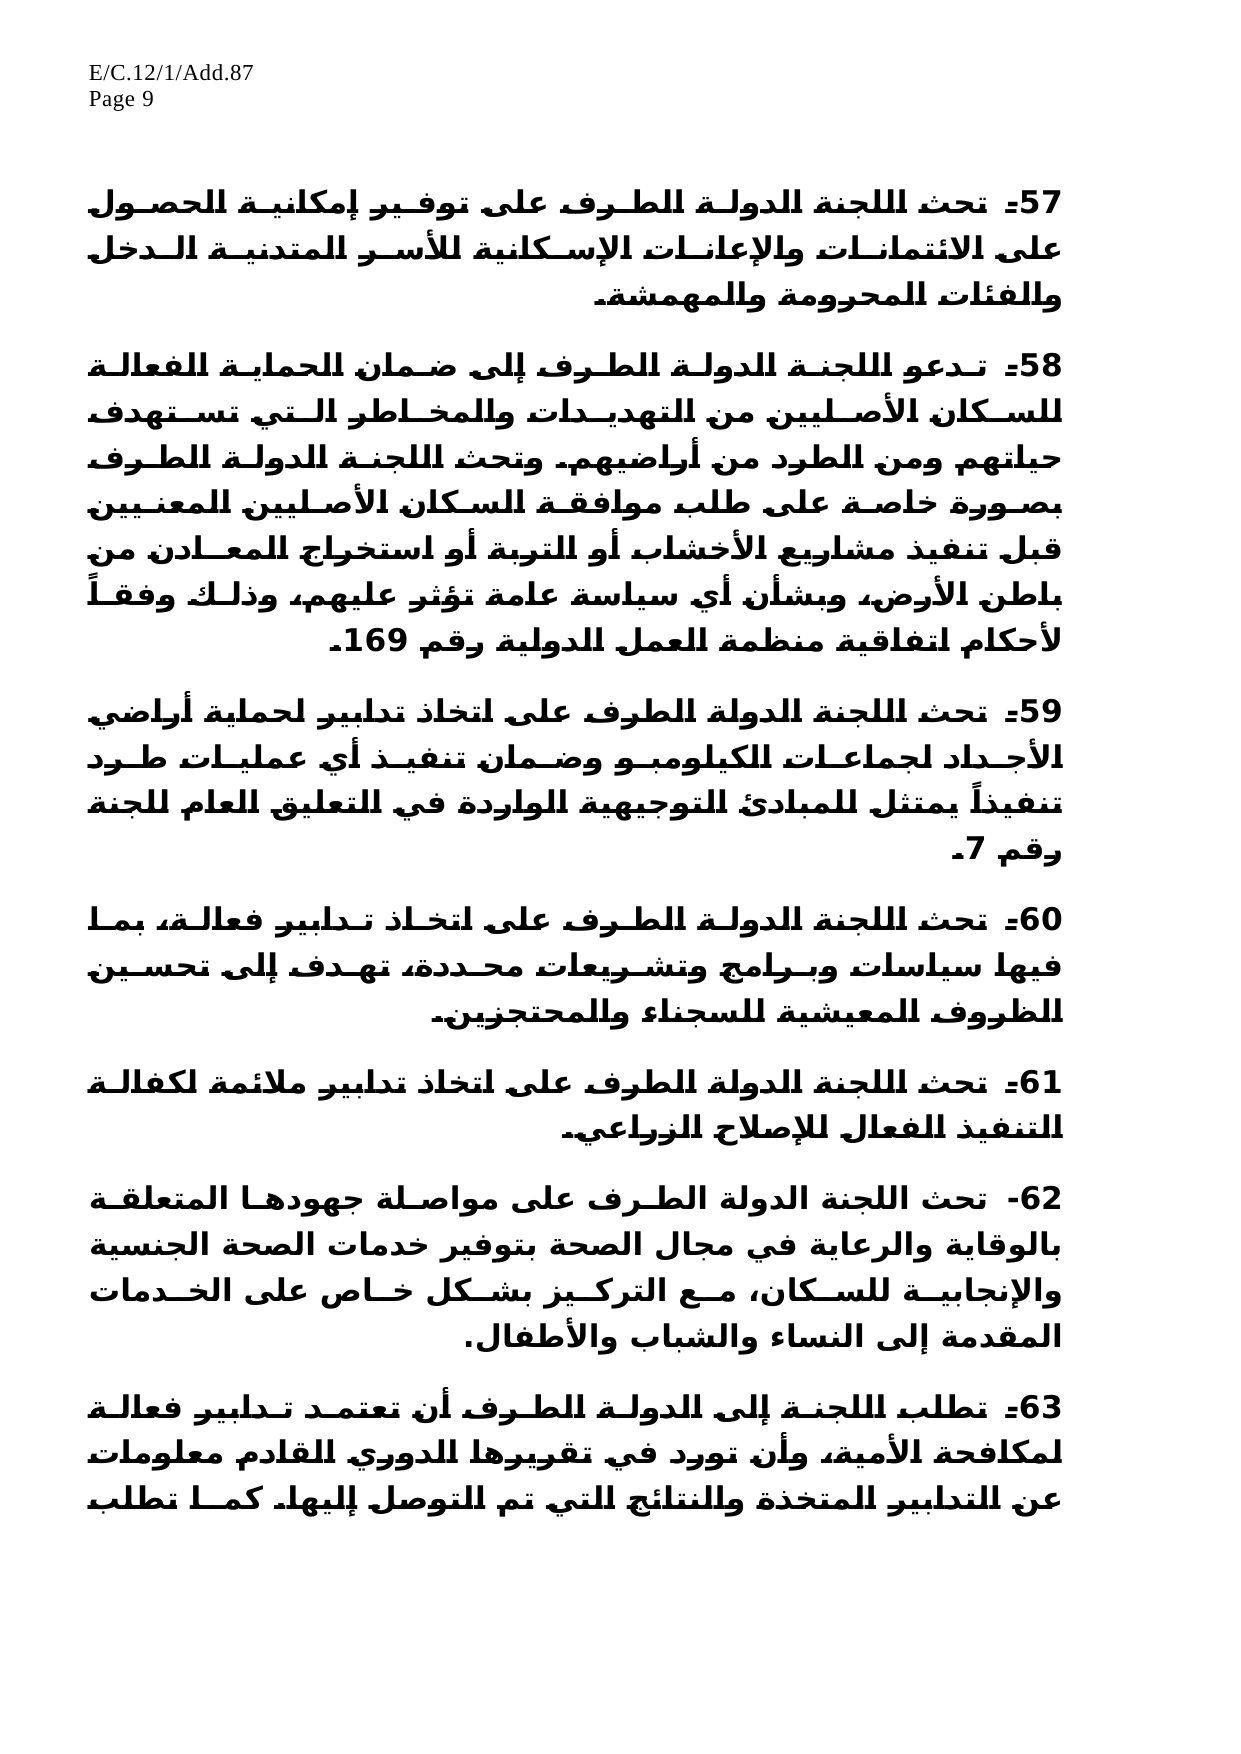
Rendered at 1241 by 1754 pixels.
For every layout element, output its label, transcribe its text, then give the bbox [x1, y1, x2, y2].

text 61- تحث اللجنة الدولة الطرف على اتخاذ تدابير ملائمة لكفالة التنفيذ الفعال للإصلاح الزراعي. [88, 1056, 1063, 1148]
text 60- تحث اللجنة الدولة الطرف على اتخاذ تدابير فعالة، بما فيها سياسات وبرامج وتشريعات محددة، تهدف إلى تحسين الظروف المعيشية للسجناء والمحتجزين. [88, 894, 1063, 1031]
text 59- تحث اللجنة الدولة الطرف على اتخاذ تدابير لحماية أراضي الأجداد لجماعات الكيلومبو وضمان تنفيذ أي عمليات طرد تنفيذاً يمتثل للمبادئ التوجيهية الواردة في التعليق العام للجنة رقم 7. [88, 686, 1063, 869]
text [88, 1381, 1063, 1519]
text 62- تحث اللجنة الدولة الطرف على مواصلة جهودها المتعلقة بالوقاية والرعاية في مجال الصحة بتوفير خدمات الصحة الجنسية والإنجابية للسكان، مع التركيز بشكل خاص على الخدمات المقدمة إلى النساء والشباب والأطفال. [88, 1173, 1063, 1356]
text 57- تحث اللجنة الدولة الطرف على توفير إمكانية الحصول على الائتمانات والإعانات الإسكانية للأسر المتدنية الدخل والفئات المحرومة والمهمشة. [88, 177, 1063, 315]
text 58- تدعو اللجنة الدولة الطرف إلى ضمان الحماية الفعالة للسكان الأصليين من التهديدات والمخاطر التي تستهدف حياتهم ومن الطرد من أراضيهم. وتحث اللجنة الدولة الطرف بصورة خاصة على طلب موافقة السكان الأصليين المعنيين قبل تنفيذ مشاريع الأخشاب أو التربة أو استخراج المعادن من باطن الأرض، وبشأن أي سياسة عامة تؤثر عليهم، وذلك وفقاً لأحكام اتفاقية منظمة العمل الدولية رقم 169. [88, 340, 1063, 661]
